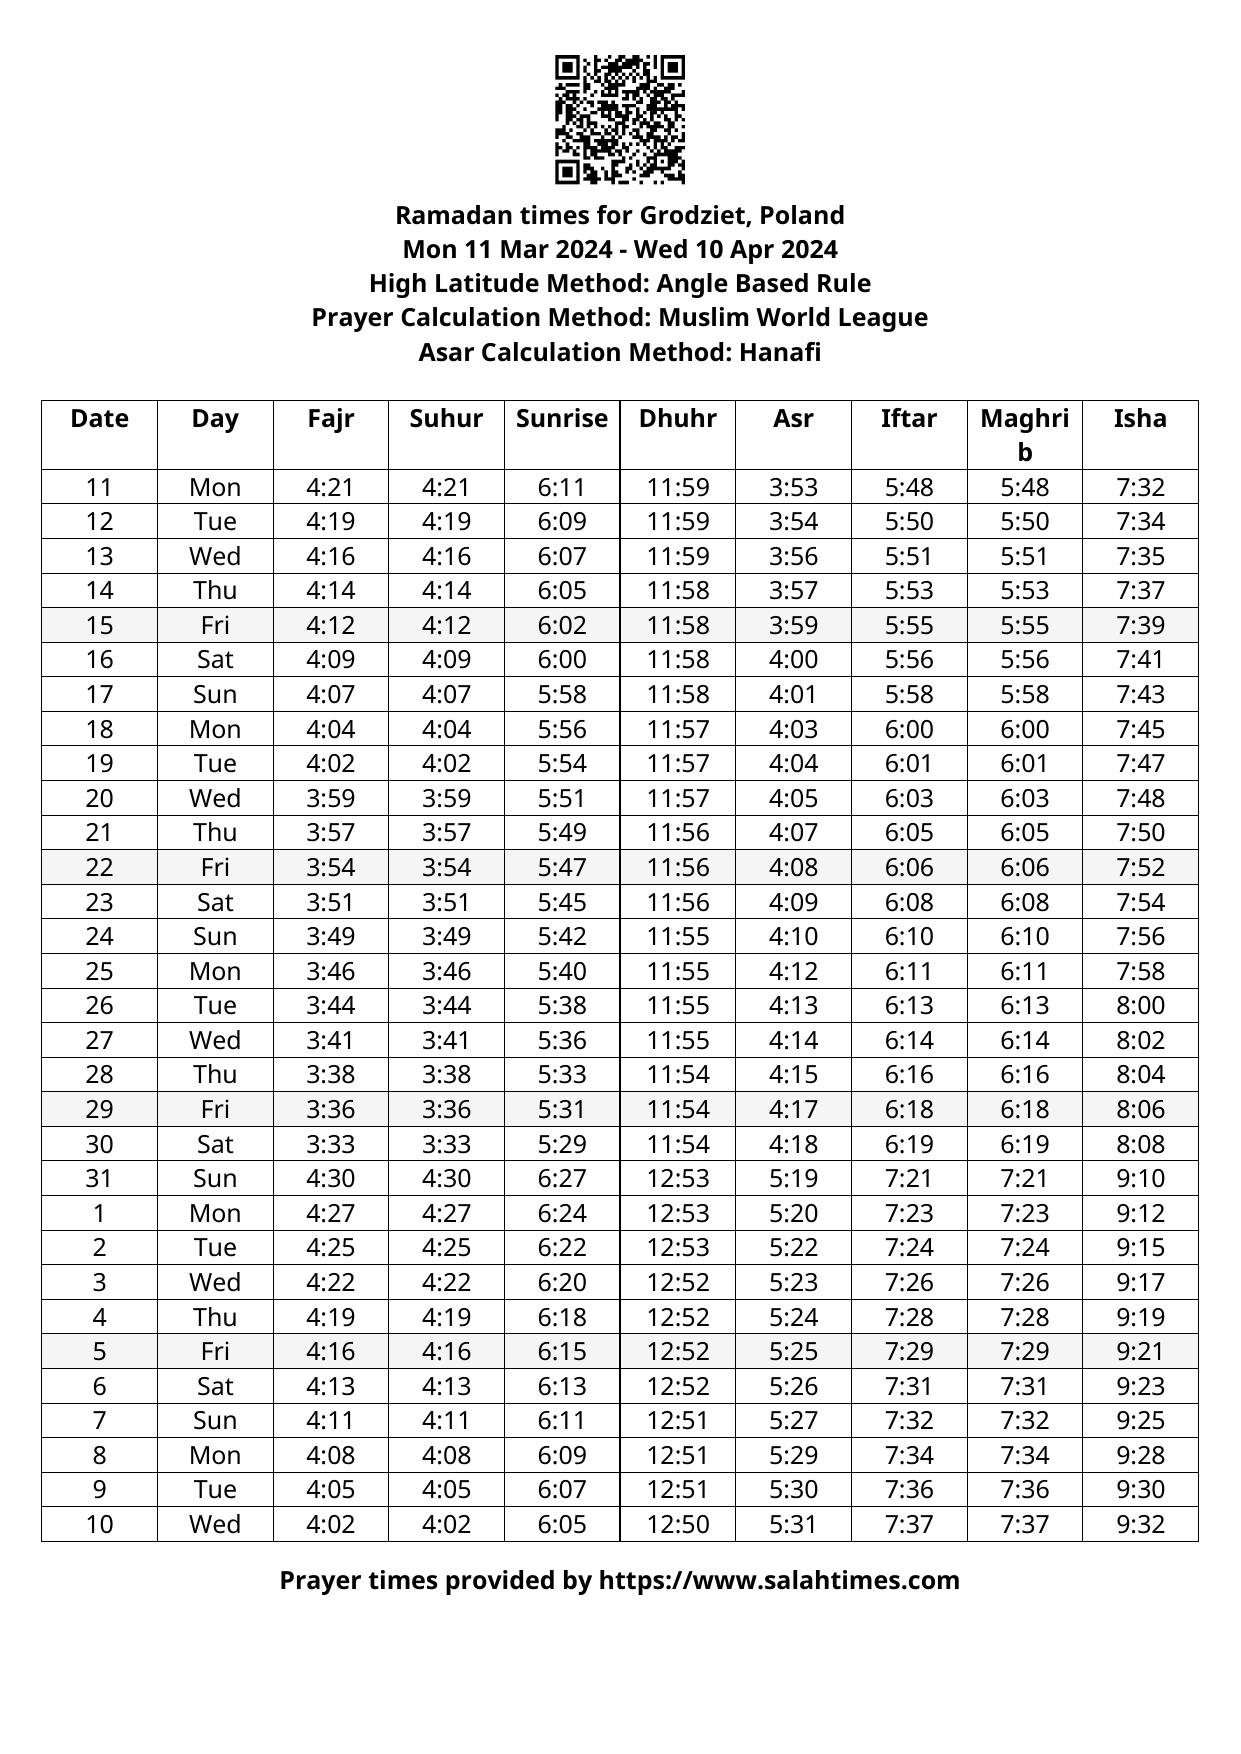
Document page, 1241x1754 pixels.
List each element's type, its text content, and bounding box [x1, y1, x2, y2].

table_cell 29 [42, 1092, 157, 1126]
table_cell 3:59 [736, 608, 851, 642]
table_cell 5:31 [505, 1092, 619, 1126]
table_cell 4:05 [274, 1473, 388, 1506]
table_cell 3:36 [274, 1092, 388, 1126]
table_cell 4:22 [274, 1265, 388, 1299]
table_cell 6:10 [852, 919, 967, 953]
table_cell 4:05 [389, 1473, 504, 1506]
table_cell 8:06 [1083, 1092, 1198, 1126]
table_cell 18 [42, 712, 157, 745]
table_cell 6:15 [505, 1334, 619, 1368]
table_cell 12:51 [621, 1404, 735, 1437]
table_cell 3:41 [274, 1023, 388, 1057]
table_cell Tue [158, 1473, 273, 1506]
table_cell 5:23 [736, 1265, 851, 1299]
table_cell 5:29 [736, 1438, 851, 1472]
table_cell 6:19 [968, 1127, 1082, 1160]
table_cell 7:23 [852, 1196, 967, 1229]
table_cell 7:28 [852, 1300, 967, 1333]
table_cell 6:05 [505, 1507, 619, 1541]
table_cell 6:07 [505, 1473, 619, 1506]
table_cell 7:32 [968, 1404, 1082, 1437]
table_cell 8:04 [1083, 1058, 1198, 1091]
table_cell 4:08 [736, 850, 851, 884]
table_cell 5:51 [852, 539, 967, 572]
table_cell 12 [42, 504, 157, 538]
table_cell 5:30 [736, 1473, 851, 1506]
table_header Date [42, 401, 157, 469]
table_cell 7:36 [852, 1473, 967, 1506]
table_cell 5:58 [968, 677, 1082, 711]
table_cell 7:29 [968, 1334, 1082, 1368]
table_cell 7:31 [852, 1369, 967, 1402]
table_cell 5:50 [968, 504, 1082, 538]
table_cell 6:05 [505, 574, 619, 607]
table_cell Thu [158, 1058, 273, 1091]
table_cell 7:36 [968, 1473, 1082, 1506]
table_header Isha [1083, 401, 1198, 469]
table_cell 4:19 [274, 1300, 388, 1333]
table_cell 7:47 [1083, 746, 1198, 780]
table_cell 4:12 [389, 608, 504, 642]
table_cell 7:26 [852, 1265, 967, 1299]
table_cell 12:52 [621, 1334, 735, 1368]
table_cell 7:32 [852, 1404, 967, 1437]
table_cell 11 [42, 470, 157, 503]
table_cell 6:11 [505, 470, 619, 503]
table_cell 7:45 [1083, 712, 1198, 745]
table_cell 3:36 [389, 1092, 504, 1126]
table_cell 4:11 [389, 1404, 504, 1437]
table_cell 13 [42, 539, 157, 572]
table_cell 9:10 [1083, 1161, 1198, 1195]
table_cell 11:54 [621, 1058, 735, 1091]
table_cell 4:18 [736, 1127, 851, 1160]
table_cell Sun [158, 677, 273, 711]
table_cell 11:57 [621, 781, 735, 814]
table_cell 3:49 [389, 919, 504, 953]
table_cell 15 [42, 608, 157, 642]
table_cell 4:07 [389, 677, 504, 711]
table_cell 5:56 [505, 712, 619, 745]
table_cell 3:54 [736, 504, 851, 538]
table_cell 3:44 [274, 989, 388, 1022]
table_cell 11:56 [621, 885, 735, 918]
table_cell Sun [158, 1161, 273, 1195]
text Asar Calculation Method: Hanafi [42, 334, 1198, 368]
table_cell 5:33 [505, 1058, 619, 1091]
table_cell 23 [42, 885, 157, 918]
table_cell 6:07 [505, 539, 619, 572]
table_cell 3:38 [274, 1058, 388, 1091]
table_cell 4:02 [274, 1507, 388, 1541]
table_cell 3:54 [274, 850, 388, 884]
table_cell 1 [42, 1196, 157, 1229]
table_cell 6:03 [968, 781, 1082, 814]
table_cell 6:06 [852, 850, 967, 884]
table_cell 4:25 [389, 1231, 504, 1264]
table_cell 3:57 [736, 574, 851, 607]
table_cell Mon [158, 712, 273, 745]
table_cell 6:08 [852, 885, 967, 918]
table_cell 16 [42, 643, 157, 676]
table_cell 12:51 [621, 1438, 735, 1472]
text High Latitude Method: Angle Based Rule [42, 266, 1198, 300]
table_cell 3:44 [389, 989, 504, 1022]
table_header Fajr [274, 401, 388, 469]
table_cell 6:05 [852, 816, 967, 849]
table_cell Thu [158, 574, 273, 607]
table_cell 4:16 [389, 1334, 504, 1368]
table_cell Sun [158, 1404, 273, 1437]
table_cell 8:00 [1083, 989, 1198, 1022]
table_cell 11:58 [621, 643, 735, 676]
table_cell Mon [158, 1196, 273, 1229]
table_cell 19 [42, 746, 157, 780]
table_cell 11:58 [621, 677, 735, 711]
table_cell 12:52 [621, 1300, 735, 1333]
table_cell 5:58 [505, 677, 619, 711]
table_cell 3:57 [389, 816, 504, 849]
table_cell 7:48 [1083, 781, 1198, 814]
table_header Day [158, 401, 273, 469]
table_cell 4:09 [389, 643, 504, 676]
table_cell 7:39 [1083, 608, 1198, 642]
table_cell 9:15 [1083, 1231, 1198, 1264]
table_cell 24 [42, 919, 157, 953]
table_cell 4:30 [274, 1161, 388, 1195]
table_cell Mon [158, 470, 273, 503]
table_cell 6:01 [852, 746, 967, 780]
table_cell 6:03 [852, 781, 967, 814]
table_cell 5:31 [736, 1507, 851, 1541]
table_cell 5:27 [736, 1404, 851, 1437]
table_cell 5:50 [852, 504, 967, 538]
table_cell 7:37 [1083, 574, 1198, 607]
table_cell 9:17 [1083, 1265, 1198, 1299]
table_cell 7 [42, 1404, 157, 1437]
table_cell 6:19 [852, 1127, 967, 1160]
table_cell 6:14 [968, 1023, 1082, 1057]
table_cell 12:51 [621, 1473, 735, 1506]
table_cell 4:25 [274, 1231, 388, 1264]
table_header Sunrise [505, 401, 619, 469]
table_cell 12:53 [621, 1196, 735, 1229]
table_cell 11:56 [621, 850, 735, 884]
table_cell 3:38 [389, 1058, 504, 1091]
table_cell 5:22 [736, 1231, 851, 1264]
table_cell 22 [42, 850, 157, 884]
table_cell 6:11 [505, 1404, 619, 1437]
table_cell 4:14 [389, 574, 504, 607]
table_cell 6:24 [505, 1196, 619, 1229]
table_cell 4:19 [389, 504, 504, 538]
table_cell 4:11 [274, 1404, 388, 1437]
table_cell 4:17 [736, 1092, 851, 1126]
table_cell Sat [158, 1127, 273, 1160]
table_cell 4:13 [389, 1369, 504, 1402]
table_cell 6:16 [852, 1058, 967, 1091]
table_cell 7:21 [852, 1161, 967, 1195]
table_cell 5:51 [968, 539, 1082, 572]
table_cell 11:56 [621, 816, 735, 849]
table_cell 3:54 [389, 850, 504, 884]
table_cell 6:00 [852, 712, 967, 745]
table_cell 5 [42, 1334, 157, 1368]
table_cell 4:02 [389, 1507, 504, 1541]
table_cell Fri [158, 608, 273, 642]
table_cell 4 [42, 1300, 157, 1333]
table_cell 6:13 [852, 989, 967, 1022]
table_cell 11:55 [621, 989, 735, 1022]
table_cell 5:54 [505, 746, 619, 780]
table_cell 4:22 [389, 1265, 504, 1299]
table_header Dhuhr [621, 401, 735, 469]
table_cell 3:59 [274, 781, 388, 814]
table_cell 9:19 [1083, 1300, 1198, 1333]
table_cell 4:07 [736, 816, 851, 849]
table_cell 7:26 [968, 1265, 1082, 1299]
table_cell 9:23 [1083, 1369, 1198, 1402]
table_cell 5:53 [852, 574, 967, 607]
table_cell 12:53 [621, 1231, 735, 1264]
table_cell 6:18 [505, 1300, 619, 1333]
table_cell 14 [42, 574, 157, 607]
table_cell 25 [42, 954, 157, 987]
table_cell 7:37 [968, 1507, 1082, 1541]
table_cell 6:14 [852, 1023, 967, 1057]
table_cell 7:28 [968, 1300, 1082, 1333]
table_cell 7:24 [852, 1231, 967, 1264]
table_cell 3:33 [274, 1127, 388, 1160]
table_cell Sat [158, 643, 273, 676]
table_cell 4:12 [736, 954, 851, 987]
table_cell 4:02 [274, 746, 388, 780]
table_cell 28 [42, 1058, 157, 1091]
table_cell 9:30 [1083, 1473, 1198, 1506]
table_cell Tue [158, 504, 273, 538]
table_cell 3:33 [389, 1127, 504, 1160]
table_cell 7:34 [1083, 504, 1198, 538]
table_cell 6:20 [505, 1265, 619, 1299]
table_cell 4:16 [389, 539, 504, 572]
table_cell 5:26 [736, 1369, 851, 1402]
table_cell 20 [42, 781, 157, 814]
table_cell 6:11 [968, 954, 1082, 987]
table_cell 4:13 [274, 1369, 388, 1402]
table_cell 7:24 [968, 1231, 1082, 1264]
table_cell 6:11 [852, 954, 967, 987]
table_cell 7:41 [1083, 643, 1198, 676]
table_cell 11:55 [621, 954, 735, 987]
table_cell 5:55 [968, 608, 1082, 642]
table_cell 4:12 [274, 608, 388, 642]
table_cell 5:48 [968, 470, 1082, 503]
table_cell 9 [42, 1473, 157, 1506]
table_cell 3:46 [274, 954, 388, 987]
table_cell 3 [42, 1265, 157, 1299]
table_cell Wed [158, 1507, 273, 1541]
table_cell 5:40 [505, 954, 619, 987]
table_cell 6:06 [968, 850, 1082, 884]
table_cell 4:02 [389, 746, 504, 780]
table_cell Fri [158, 1092, 273, 1126]
table_cell 12:52 [621, 1369, 735, 1402]
table_cell 7:35 [1083, 539, 1198, 572]
table_cell 4:09 [736, 885, 851, 918]
table_cell 3:53 [736, 470, 851, 503]
table_cell 11:58 [621, 608, 735, 642]
table_cell 11:58 [621, 574, 735, 607]
table_cell 7:43 [1083, 677, 1198, 711]
table_cell 9:25 [1083, 1404, 1198, 1437]
table_cell 5:45 [505, 885, 619, 918]
table_cell 11:59 [621, 470, 735, 503]
table_cell 11:55 [621, 1023, 735, 1057]
table_cell 5:53 [968, 574, 1082, 607]
text Mon 11 Mar 2024 - Wed 10 Apr 2024 [42, 232, 1198, 266]
table_cell 4:10 [736, 919, 851, 953]
table_cell Tue [158, 1231, 273, 1264]
table_cell 3:51 [274, 885, 388, 918]
table_cell 5:48 [852, 470, 967, 503]
table_cell 26 [42, 989, 157, 1022]
table_cell 4:27 [389, 1196, 504, 1229]
table_cell 3:59 [389, 781, 504, 814]
table_cell 7:54 [1083, 885, 1198, 918]
text Ramadan times for Grodziet, Poland [42, 198, 1198, 232]
table_cell 7:56 [1083, 919, 1198, 953]
table_cell 11:59 [621, 539, 735, 572]
table_cell 5:38 [505, 989, 619, 1022]
table_cell 7:52 [1083, 850, 1198, 884]
table_cell 6:18 [852, 1092, 967, 1126]
text Prayer Calculation Method: Muslim World League [42, 300, 1198, 334]
table_cell Fri [158, 850, 273, 884]
table_cell Sat [158, 885, 273, 918]
table_cell 4:00 [736, 643, 851, 676]
table_cell 3:49 [274, 919, 388, 953]
table_cell 11:57 [621, 712, 735, 745]
table_cell 5:55 [852, 608, 967, 642]
table_cell 11:54 [621, 1127, 735, 1160]
picture [542, 41, 699, 198]
table_cell 6:00 [968, 712, 1082, 745]
table_cell 7:50 [1083, 816, 1198, 849]
table_header Asr [736, 401, 851, 469]
table_cell 6:09 [505, 1438, 619, 1472]
table_cell 7:37 [852, 1507, 967, 1541]
table_cell 8 [42, 1438, 157, 1472]
table_cell 6:27 [505, 1161, 619, 1195]
table_cell 5:47 [505, 850, 619, 884]
table_cell Tue [158, 746, 273, 780]
table_cell 3:51 [389, 885, 504, 918]
table_cell 9:21 [1083, 1334, 1198, 1368]
table_cell 4:19 [389, 1300, 504, 1333]
table_cell 6:13 [505, 1369, 619, 1402]
table_cell 6:05 [968, 816, 1082, 849]
table_cell 11:59 [621, 504, 735, 538]
table_cell 5:19 [736, 1161, 851, 1195]
table_cell 6:00 [505, 643, 619, 676]
table_cell 4:05 [736, 781, 851, 814]
table_cell 8:08 [1083, 1127, 1198, 1160]
table_cell 6:10 [968, 919, 1082, 953]
table_cell 3:46 [389, 954, 504, 987]
table_cell 5:49 [505, 816, 619, 849]
table_cell 7:23 [968, 1196, 1082, 1229]
table_cell 8:02 [1083, 1023, 1198, 1057]
table_cell 4:04 [736, 746, 851, 780]
table_cell Mon [158, 1438, 273, 1472]
table_cell 5:20 [736, 1196, 851, 1229]
table_cell 4:21 [389, 470, 504, 503]
table_cell 5:56 [852, 643, 967, 676]
table_cell 11:55 [621, 919, 735, 953]
table_cell Wed [158, 1023, 273, 1057]
table_cell 4:16 [274, 1334, 388, 1368]
table_cell 9:28 [1083, 1438, 1198, 1472]
table_cell 5:56 [968, 643, 1082, 676]
table_cell Sat [158, 1369, 273, 1402]
table_cell 7:31 [968, 1369, 1082, 1402]
table_cell 5:24 [736, 1300, 851, 1333]
table_cell 27 [42, 1023, 157, 1057]
table_cell 4:13 [736, 989, 851, 1022]
table_cell 4:21 [274, 470, 388, 503]
table_cell Wed [158, 1265, 273, 1299]
table_cell 6:02 [505, 608, 619, 642]
table_cell 7:21 [968, 1161, 1082, 1195]
table_cell 7:34 [852, 1438, 967, 1472]
table_cell 9:32 [1083, 1507, 1198, 1541]
table_cell 6:16 [968, 1058, 1082, 1091]
table_cell 17 [42, 677, 157, 711]
table_cell 12:50 [621, 1507, 735, 1541]
table_cell Tue [158, 989, 273, 1022]
table_cell 4:19 [274, 504, 388, 538]
table_cell 21 [42, 816, 157, 849]
table_cell 5:42 [505, 919, 619, 953]
table_cell 5:51 [505, 781, 619, 814]
table_cell 4:01 [736, 677, 851, 711]
table_cell 3:57 [274, 816, 388, 849]
table_cell 10 [42, 1507, 157, 1541]
table_cell Mon [158, 954, 273, 987]
table_cell 5:25 [736, 1334, 851, 1368]
table_header Iftar [852, 401, 967, 469]
table_cell 6:22 [505, 1231, 619, 1264]
table_cell 4:07 [274, 677, 388, 711]
table_cell 6:08 [968, 885, 1082, 918]
table_cell 7:29 [852, 1334, 967, 1368]
table_cell 6:09 [505, 504, 619, 538]
table_cell Wed [158, 539, 273, 572]
table_cell 3:56 [736, 539, 851, 572]
table_cell 4:08 [389, 1438, 504, 1472]
table_cell 31 [42, 1161, 157, 1195]
table_cell Fri [158, 1334, 273, 1368]
table_cell 9:12 [1083, 1196, 1198, 1229]
table_cell 4:09 [274, 643, 388, 676]
table_cell 4:03 [736, 712, 851, 745]
table_cell 7:58 [1083, 954, 1198, 987]
table_cell 4:27 [274, 1196, 388, 1229]
table_cell 6:13 [968, 989, 1082, 1022]
table_cell 4:14 [736, 1023, 851, 1057]
table_cell Thu [158, 816, 273, 849]
table_cell 12:52 [621, 1265, 735, 1299]
table_cell 4:30 [389, 1161, 504, 1195]
table_cell 5:58 [852, 677, 967, 711]
table_cell 11:57 [621, 746, 735, 780]
table_cell 12:53 [621, 1161, 735, 1195]
table_cell 2 [42, 1231, 157, 1264]
table_cell 30 [42, 1127, 157, 1160]
table_header Suhur [389, 401, 504, 469]
text Prayer times provided by https://www.salahtimes.com [42, 1563, 1198, 1597]
table_cell 5:36 [505, 1023, 619, 1057]
table_cell 7:32 [1083, 470, 1198, 503]
table_cell 4:16 [274, 539, 388, 572]
table_cell 5:29 [505, 1127, 619, 1160]
table_cell 11:54 [621, 1092, 735, 1126]
table_cell 7:34 [968, 1438, 1082, 1472]
table_cell 4:04 [274, 712, 388, 745]
table_cell 6:01 [968, 746, 1082, 780]
table_cell 3:41 [389, 1023, 504, 1057]
table_cell 4:15 [736, 1058, 851, 1091]
table_cell 6:18 [968, 1092, 1082, 1126]
table_cell 4:04 [389, 712, 504, 745]
table_cell 4:14 [274, 574, 388, 607]
table_cell Sun [158, 919, 273, 953]
table_header Maghrib [968, 401, 1082, 469]
table_cell Wed [158, 781, 273, 814]
table_cell Thu [158, 1300, 273, 1333]
table_cell 4:08 [274, 1438, 388, 1472]
table_cell 6 [42, 1369, 157, 1402]
